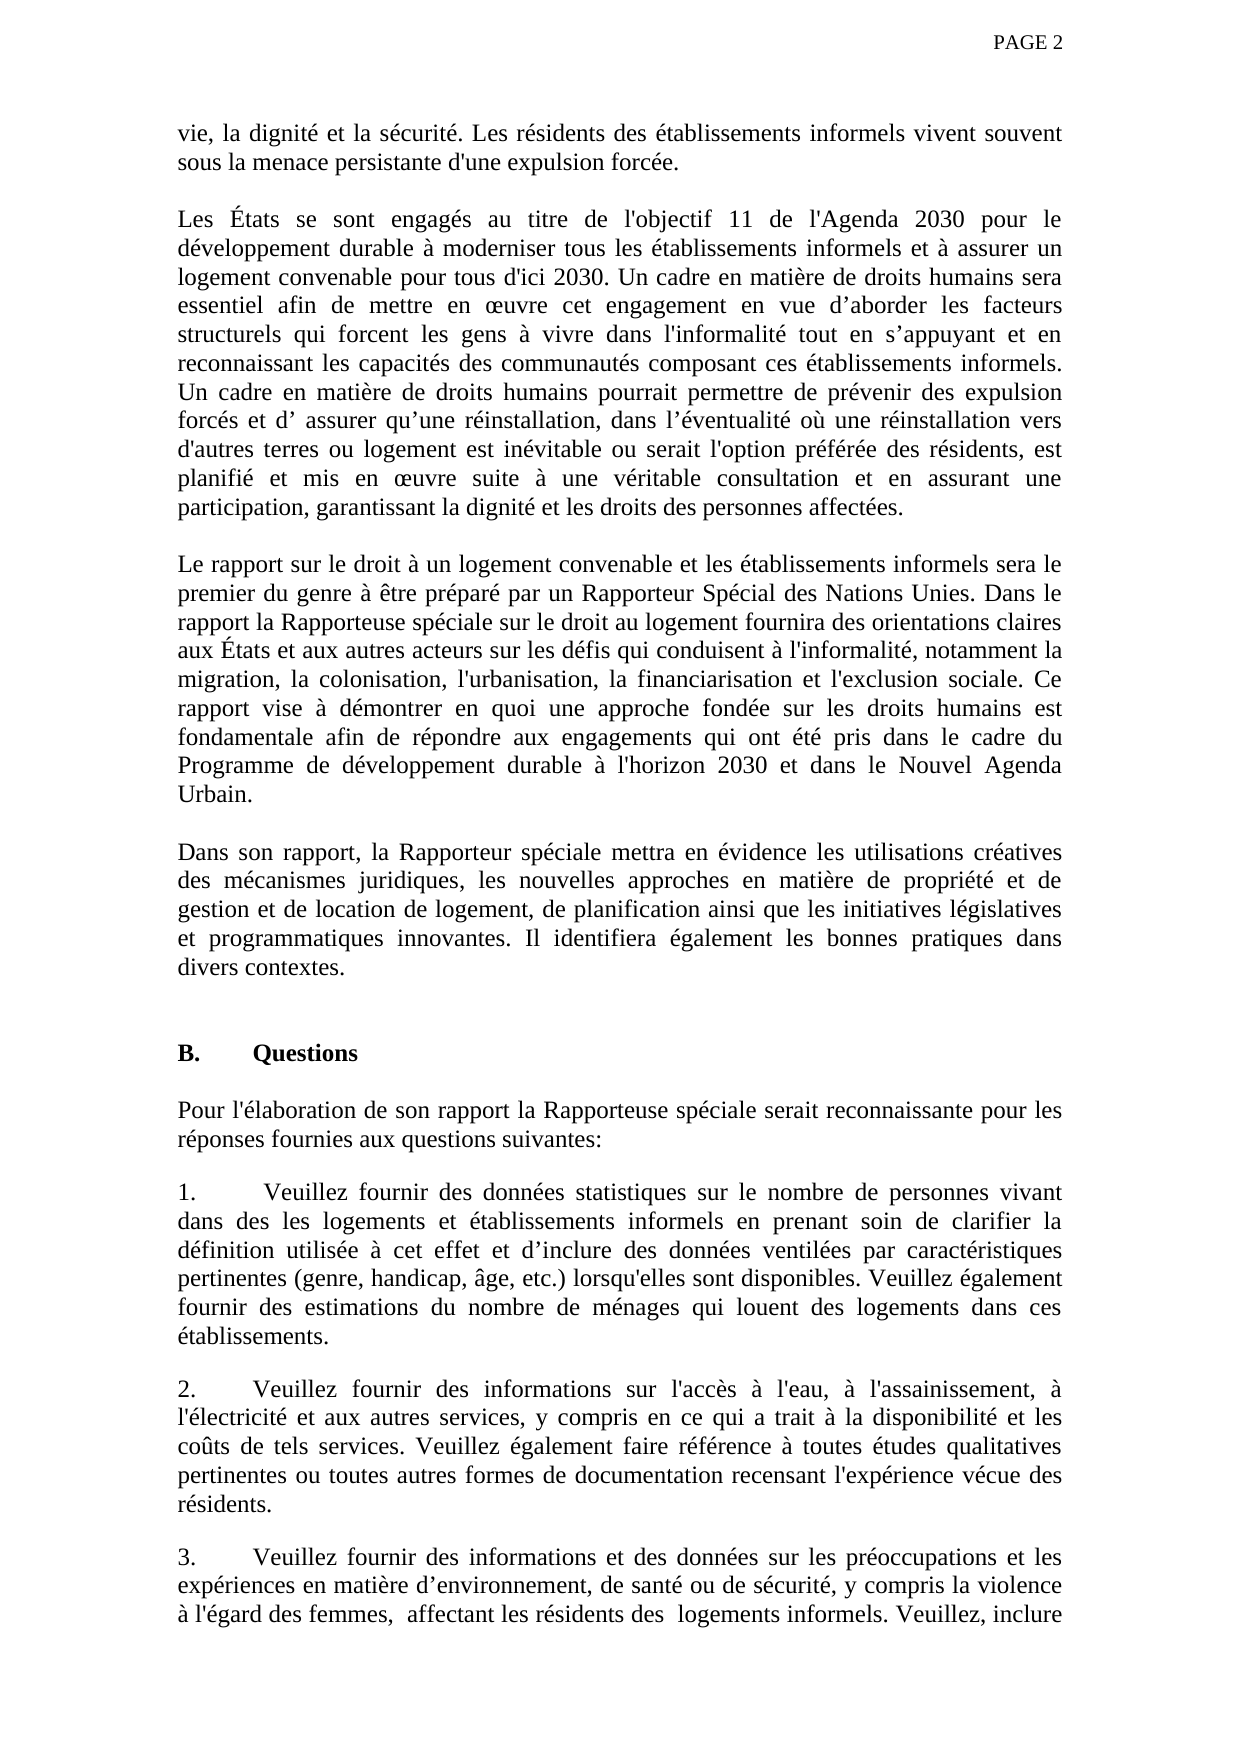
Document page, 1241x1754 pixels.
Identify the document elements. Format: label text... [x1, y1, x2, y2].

text Pour l'élaboration de son rapport la Rapporteuse spéciale serait reconnaissante pour les réponses fournies aux questions suivantes: [177, 1096, 1063, 1153]
text Le rapport sur le droit à un logement convenable et les établissements informels sera le premier du genre à être préparé par un Rapporteur Spécial des Nations Unies. Dans le rapport la Rapporteuse spéciale sur le droit au logement fournira des orientations claires aux États et aux autres acteurs sur les défis qui conduisent à l'informalité, notamment la migration, la colonisation, l'urbanisation, la financiarisation et l'exclusion sociale. Ce rapport vise à démontrer en quoi une approche fondée sur les droits humains est fondamentale afin de répondre aux engagements qui ont été pris dans le cadre du Programme de développement durable à l'horizon 2030 et dans le Nouvel Agenda Urbain. [177, 549, 1063, 808]
text B. Questions [177, 1038, 1063, 1067]
text 2. Veuillez fournir des informations sur l'accès à l'eau, à l'assainissement, à l'électricité et aux autres services, y compris en ce qui a trait à la disponibilité et les coûts de tels services. Veuillez également faire référence à toutes études qualitatives pertinentes ou toutes autres formes de documentation recensant l'expérience vécue des résidents. [177, 1374, 1063, 1517]
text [177, 118, 1063, 176]
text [177, 1542, 1063, 1628]
text Les États se sont engagés au titre de l'objectif 11 de l'Agenda 2030 pour le développement durable à moderniser tous les établissements informels et à assurer un logement convenable pour tous d'ici 2030. Un cadre en matière de droits humains sera essentiel afin de mettre en œuvre cet engagement en vue d’aborder les facteurs structurels qui forcent les gens à vivre dans l'informalité tout en s’appuyant et en reconnaissant les capacités des communautés composant ces établissements informels. Un cadre en matière de droits humains pourrait permettre de prévenir des expulsion forcés et d’ assurer qu’une réinstallation, dans l’éventualité où une réinstallation vers d'autres terres ou logement est inévitable ou serait l'option préférée des résidents, est planifié et mis en œuvre suite à une véritable consultation et en assurant une participation, garantissant la dignité et les droits des personnes affectées. [177, 204, 1063, 521]
text Dans son rapport, la Rapporteur spéciale mettra en évidence les utilisations créatives des mécanismes juridiques, les nouvelles approches en matière de propriété et de gestion et de location de logement, de planification ainsi que les initiatives législatives et programmatiques innovantes. Il identifiera également les bonnes pratiques dans divers contextes. [177, 837, 1063, 981]
text 1. Veuillez fournir des données statistiques sur le nombre de personnes vivant dans des les logements et établissements informels en prenant soin de clarifier la définition utilisée à cet effet et d’inclure des données ventilées par caractéristiques pertinentes (genre, handicap, âge, etc.) lorsqu'elles sont disponibles. Veuillez également fournir des estimations du nombre de ménages qui louent des logements dans ces établissements. [177, 1177, 1063, 1350]
